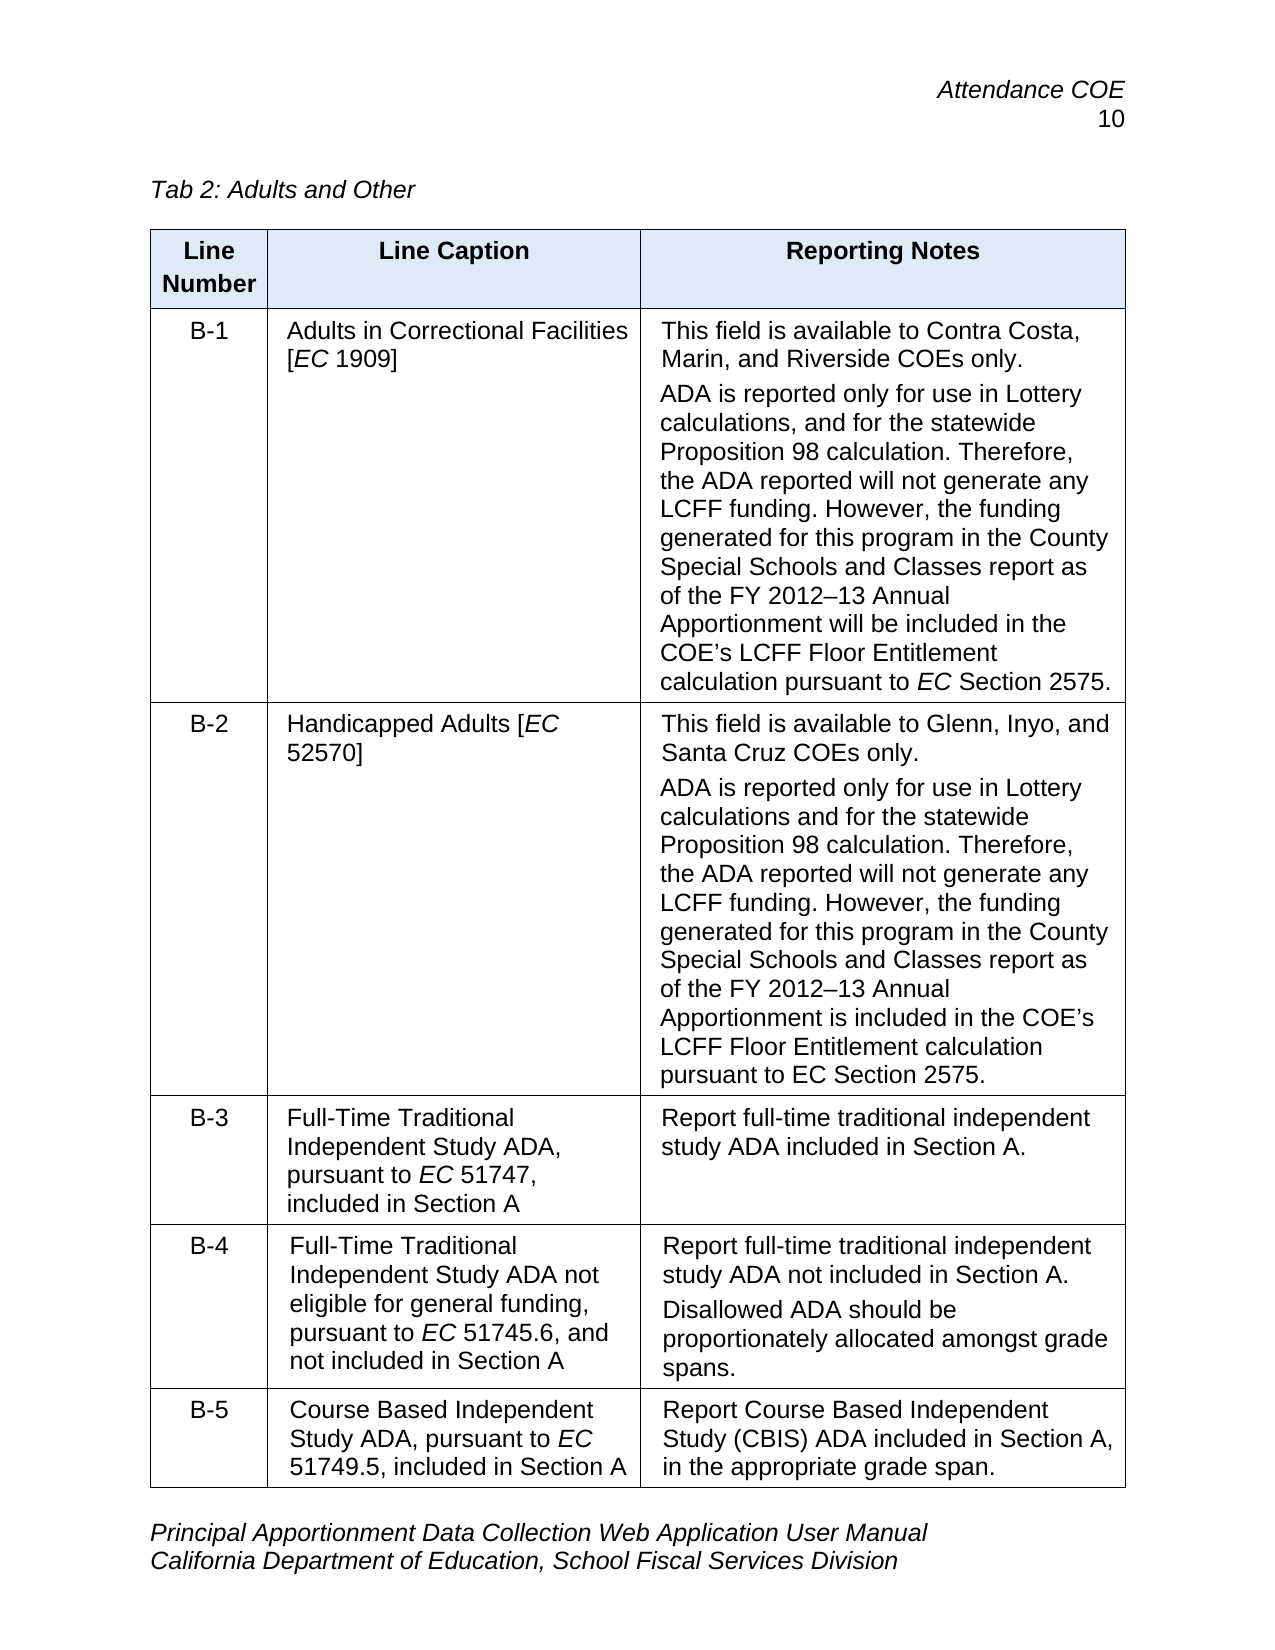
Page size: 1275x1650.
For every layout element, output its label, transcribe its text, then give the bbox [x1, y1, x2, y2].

table_cell Report full-time traditional independent study ADA included in Section A. [641, 1096, 1125, 1224]
table_cell B-3 [151, 1096, 267, 1224]
table_cell Course Based Independent Study ADA, pursuant to EC 51749.5, included in Section A [268, 1389, 640, 1487]
table_cell Adults in Correctional Facilities [EC 1909] [268, 309, 640, 702]
table_cell This field is available to Glenn, Inyo, and Santa Cruz COEs only. ADA is reported only for use in Lottery calculations and for the statewide Proposition 98 calculation. Therefore, the ADA reported will not generate any LCFF funding. However, the funding generated for this program in the County Special Schools and Classes report as of the FY 2012–13 Annual Apportionment is included in the COE’s LCFF Floor Entitlement calculation pursuant to EC Section 2575. [641, 703, 1125, 1095]
table_cell Handicapped Adults [EC 52570] [268, 703, 640, 1095]
table_cell B-2 [151, 703, 267, 1095]
table_cell This field is available to Contra Costa, Marin, and Riverside COEs only. ADA is reported only for use in Lottery calculations, and for the statewide Proposition 98 calculation. Therefore, the ADA reported will not generate any LCFF funding. However, the funding generated for this program in the County Special Schools and Classes report as of the FY 2012–13 Annual Apportionment will be included in the COE’s LCFF Floor Entitlement calculation pursuant to EC Section 2575. [641, 309, 1125, 702]
table_cell Report full-time traditional independent study ADA not included in Section A. Disallowed ADA should be proportionately allocated amongst grade spans. [641, 1225, 1125, 1387]
table_cell Full-Time Traditional Independent Study ADA, pursuant to EC 51747, included in Section A [268, 1096, 640, 1224]
table_cell Report Course Based Independent Study (CBIS) ADA included in Section A, in the appropriate grade span. [641, 1389, 1125, 1487]
table_cell Full-Time Traditional Independent Study ADA not eligible for general funding, pursuant to EC 51745.6, and not included in Section A [268, 1225, 640, 1387]
table_cell B-5 [151, 1389, 267, 1487]
table_cell B-4 [151, 1225, 267, 1387]
table_cell B-1 [151, 309, 267, 702]
table_header Line Number [151, 230, 267, 308]
table_header Reporting Notes [641, 230, 1125, 308]
subtitle Tab 2: Adults and Other [150, 175, 1125, 204]
table_header Line Caption [268, 230, 640, 308]
